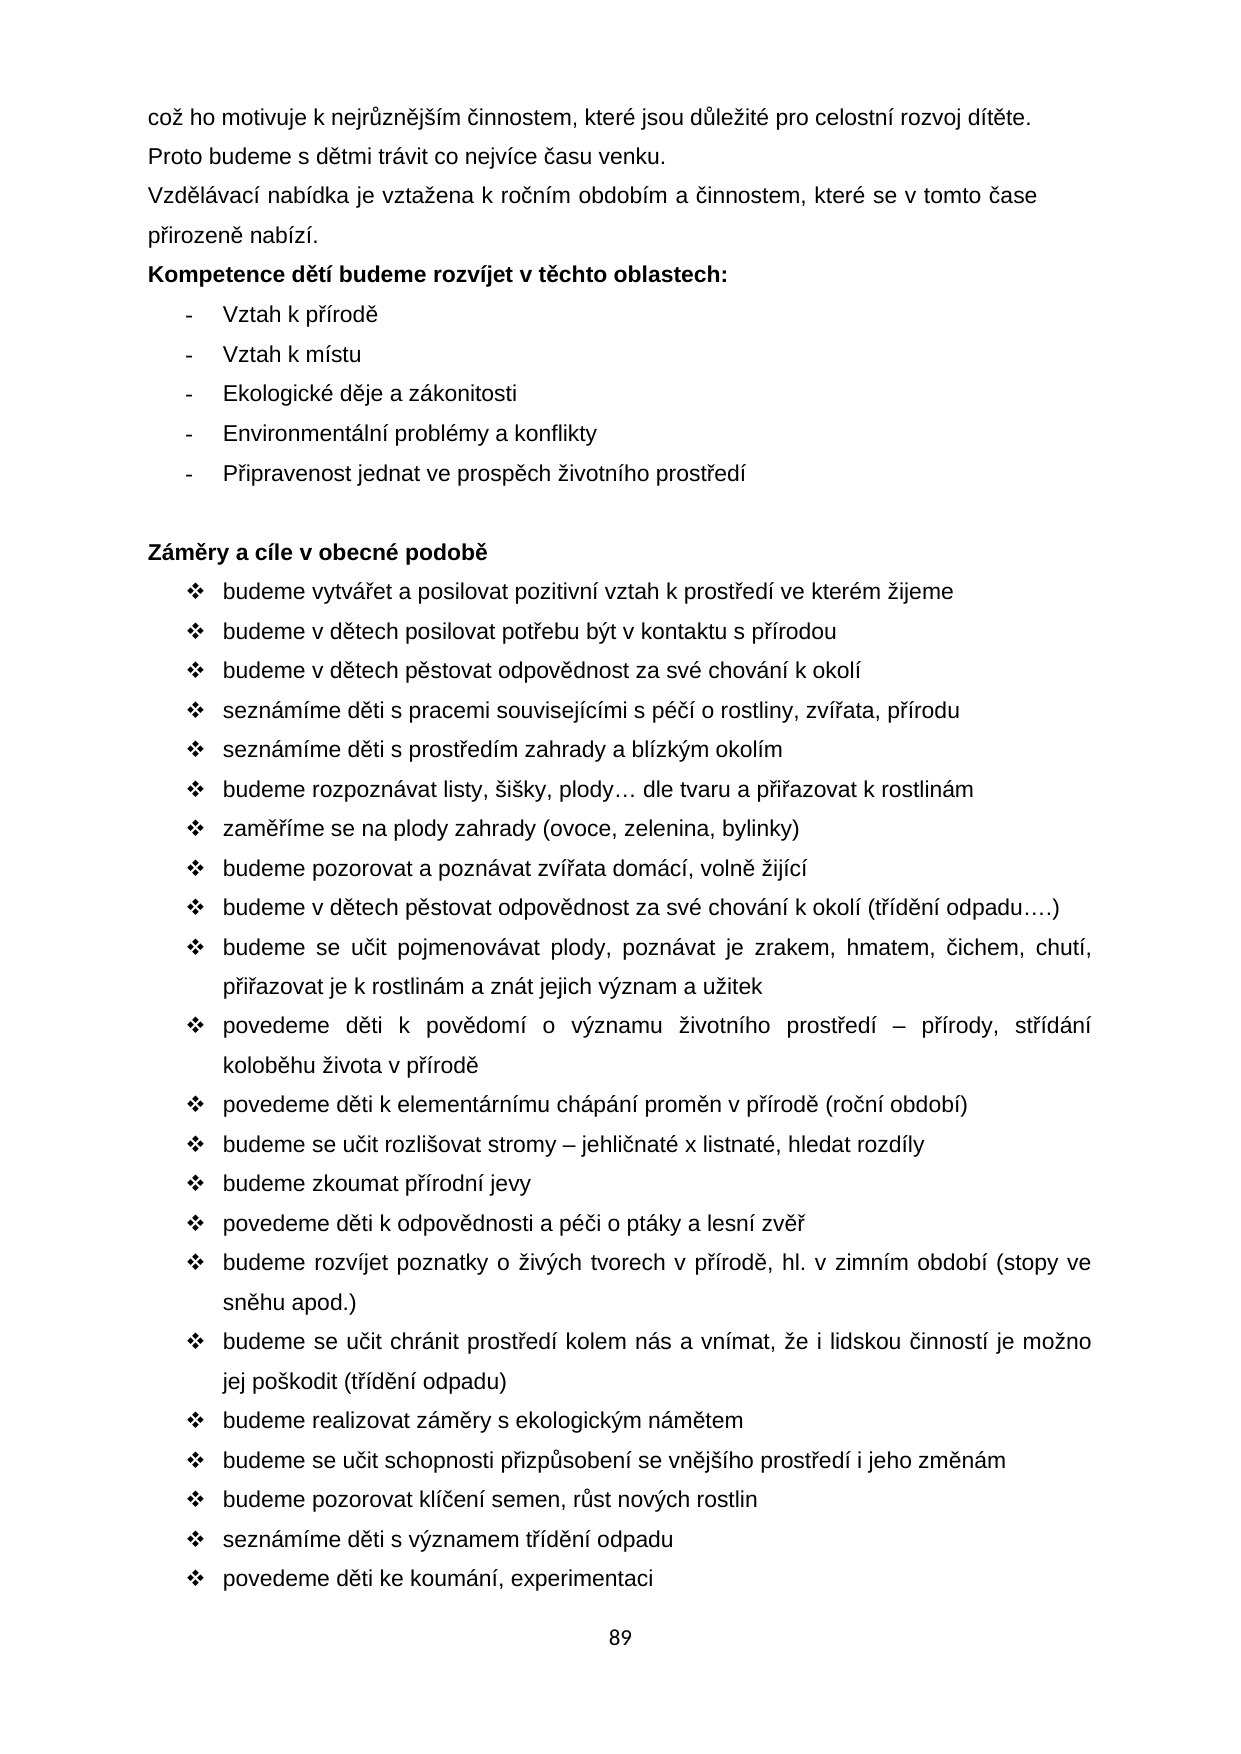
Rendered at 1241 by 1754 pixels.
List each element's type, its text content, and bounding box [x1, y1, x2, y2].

list budeme zkoumat přírodní jevy [185, 1170, 1093, 1197]
list budeme se učit pojmenovávat plody, poznávat je zrakem, hmatem, čichem, chutí, přiřazovat je k rostlinám a znát jejich význam a užitek [185, 933, 1093, 999]
list budeme pozorovat klíčení semen, růst nových rostlin [185, 1486, 1093, 1513]
list budeme se učit chránit prostředí kolem nás a vnímat, že i lidskou činností je možno jej poškodit (třídění odpadu) [185, 1328, 1093, 1394]
text Proto budeme s dětmi trávit co nejvíce času venku. [148, 143, 1093, 169]
list Vztah k místu [185, 341, 1038, 367]
list zaměříme se na plody zahrady (ovoce, zelenina, bylinky) [185, 815, 1093, 841]
list seznámíme děti s pracemi souvisejícími s péčí o rostliny, zvířata, přírodu [185, 697, 1093, 723]
list Vztah k přírodě [185, 301, 1038, 327]
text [148, 103, 1093, 130]
list Připravenost jednat ve prospěch životního prostředí [185, 459, 1038, 486]
list povedeme děti k povědomí o významu životního prostředí – přírody, střídání koloběhu života v přírodě [185, 1012, 1093, 1078]
list budeme se učit schopnosti přizpůsobení se vnějšího prostředí i jeho změnám [185, 1447, 1093, 1473]
list budeme rozvíjet poznatky o živých tvorech v přírodě, hl. v zimním období (stopy ve sněhu apod.) [185, 1249, 1093, 1315]
list budeme pozorovat a poznávat zvířata domácí, volně žijící [185, 854, 1093, 881]
list budeme realizovat záměry s ekologickým námětem [185, 1407, 1093, 1434]
list povedeme děti k elementárnímu chápání proměn v přírodě (roční období) [185, 1091, 1093, 1118]
list seznámíme děti s prostředím zahrady a blízkým okolím [185, 736, 1093, 762]
list budeme v dětech pěstovat odpovědnost za své chování k okolí (třídění odpadu….) [185, 894, 1093, 920]
list Ekologické děje a zákonitosti [185, 380, 1038, 407]
list budeme rozpoznávat listy, šišky, plody… dle tvaru a přiřazovat k rostlinám [185, 776, 1093, 802]
list seznámíme děti s významem třídění odpadu [185, 1526, 1093, 1552]
list budeme se učit rozlišovat stromy – jehličnaté x listnaté, hledat rozdíly [185, 1131, 1093, 1157]
list povedeme děti ke koumání, experimentaci [185, 1565, 1093, 1592]
list povedeme děti k odpovědnosti a péči o ptáky a lesní zvěř [185, 1210, 1093, 1236]
list budeme v dětech pěstovat odpovědnost za své chování k okolí [185, 657, 1093, 683]
list budeme v dětech posilovat potřebu být v kontaktu s přírodou [185, 618, 1093, 644]
text Kompetence dětí budeme rozvíjet v těchto oblastech: [148, 261, 1038, 288]
list Environmentální problémy a konflikty [185, 420, 1038, 446]
text Záměry a cíle v obecné podobě [148, 539, 1038, 565]
text Vzdělávací nabídka je vztažena k ročním obdobím a činnostem, které se v tomto čase přirozeně nabízí. [148, 182, 1038, 248]
list budeme vytvářet a posilovat pozitivní vztah k prostředí ve kterém žijeme [185, 578, 1093, 604]
